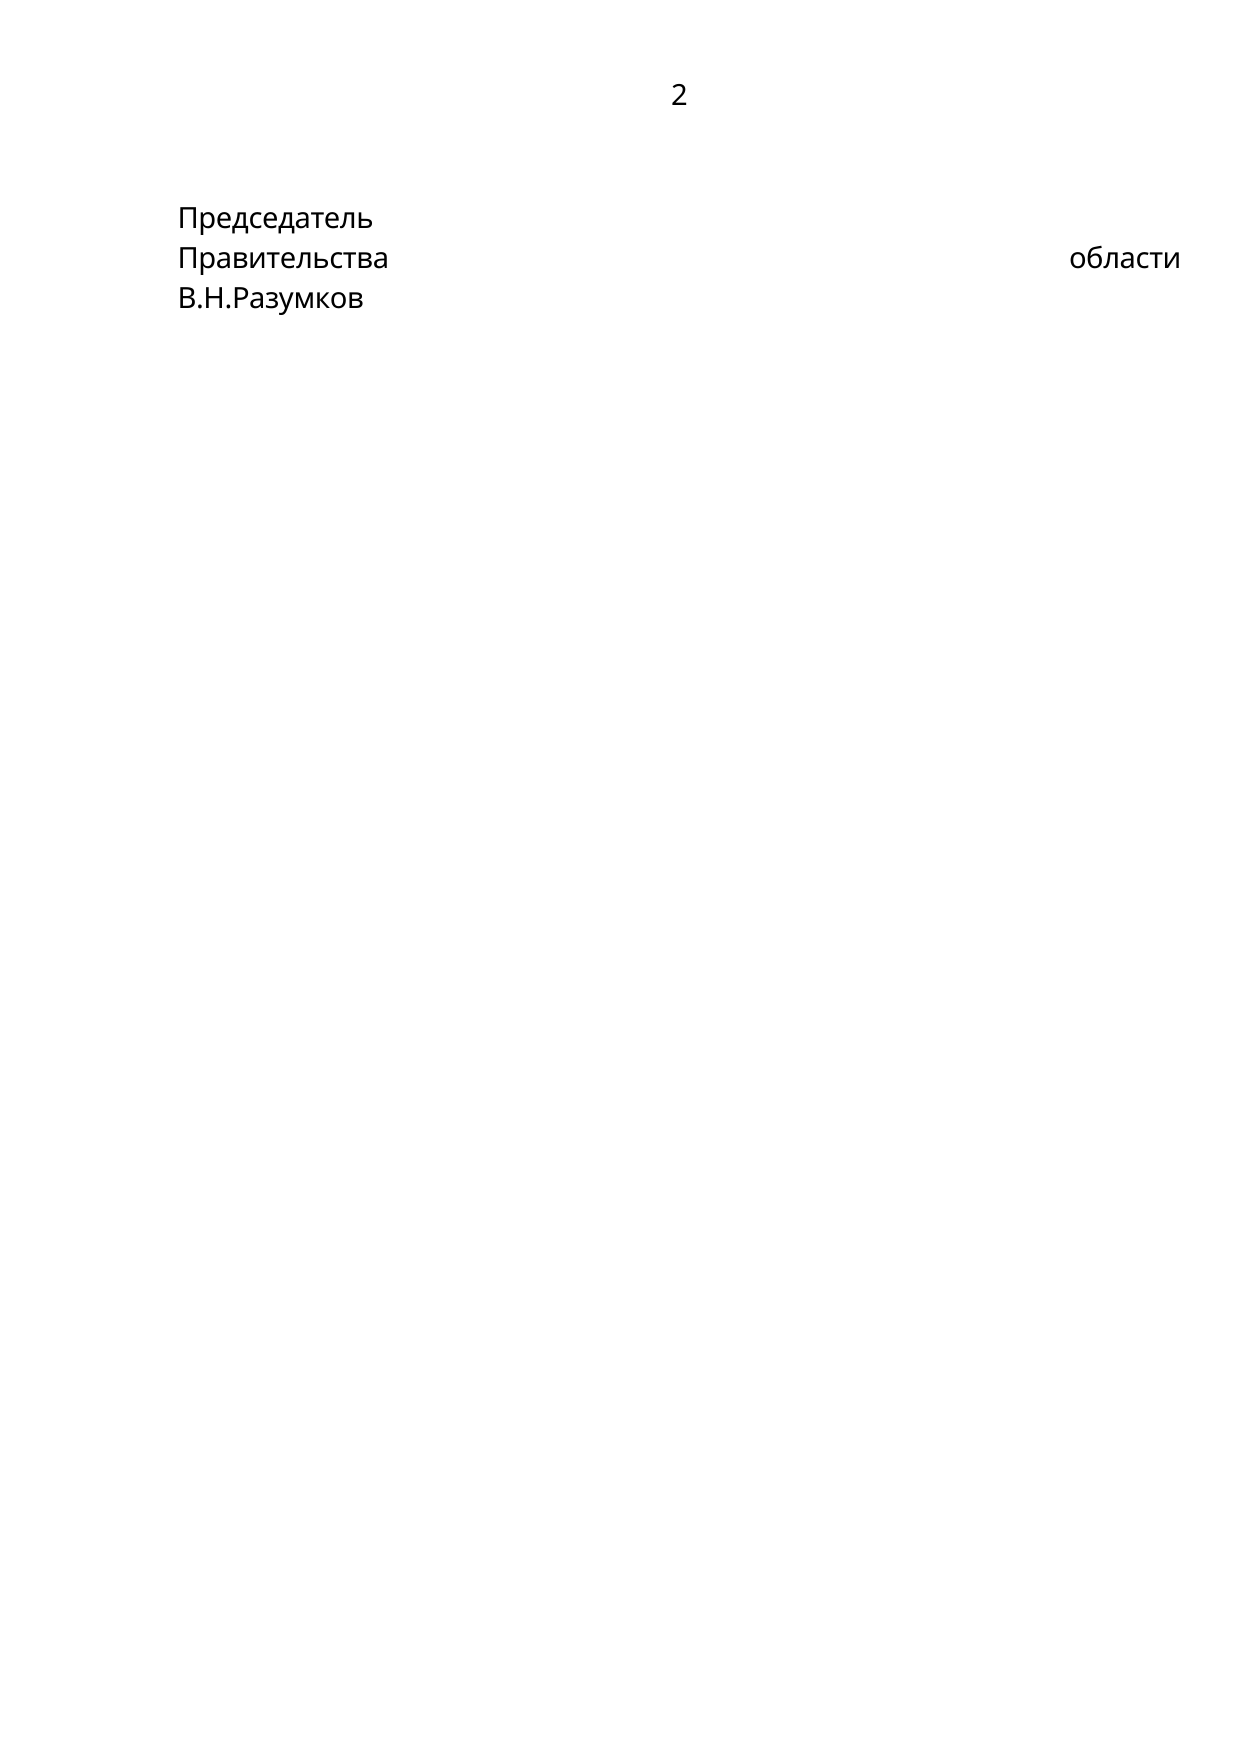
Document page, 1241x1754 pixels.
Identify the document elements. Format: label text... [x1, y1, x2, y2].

text Председатель [177, 197, 1181, 237]
text Правительства области В.Н.Разумков [177, 237, 1181, 317]
